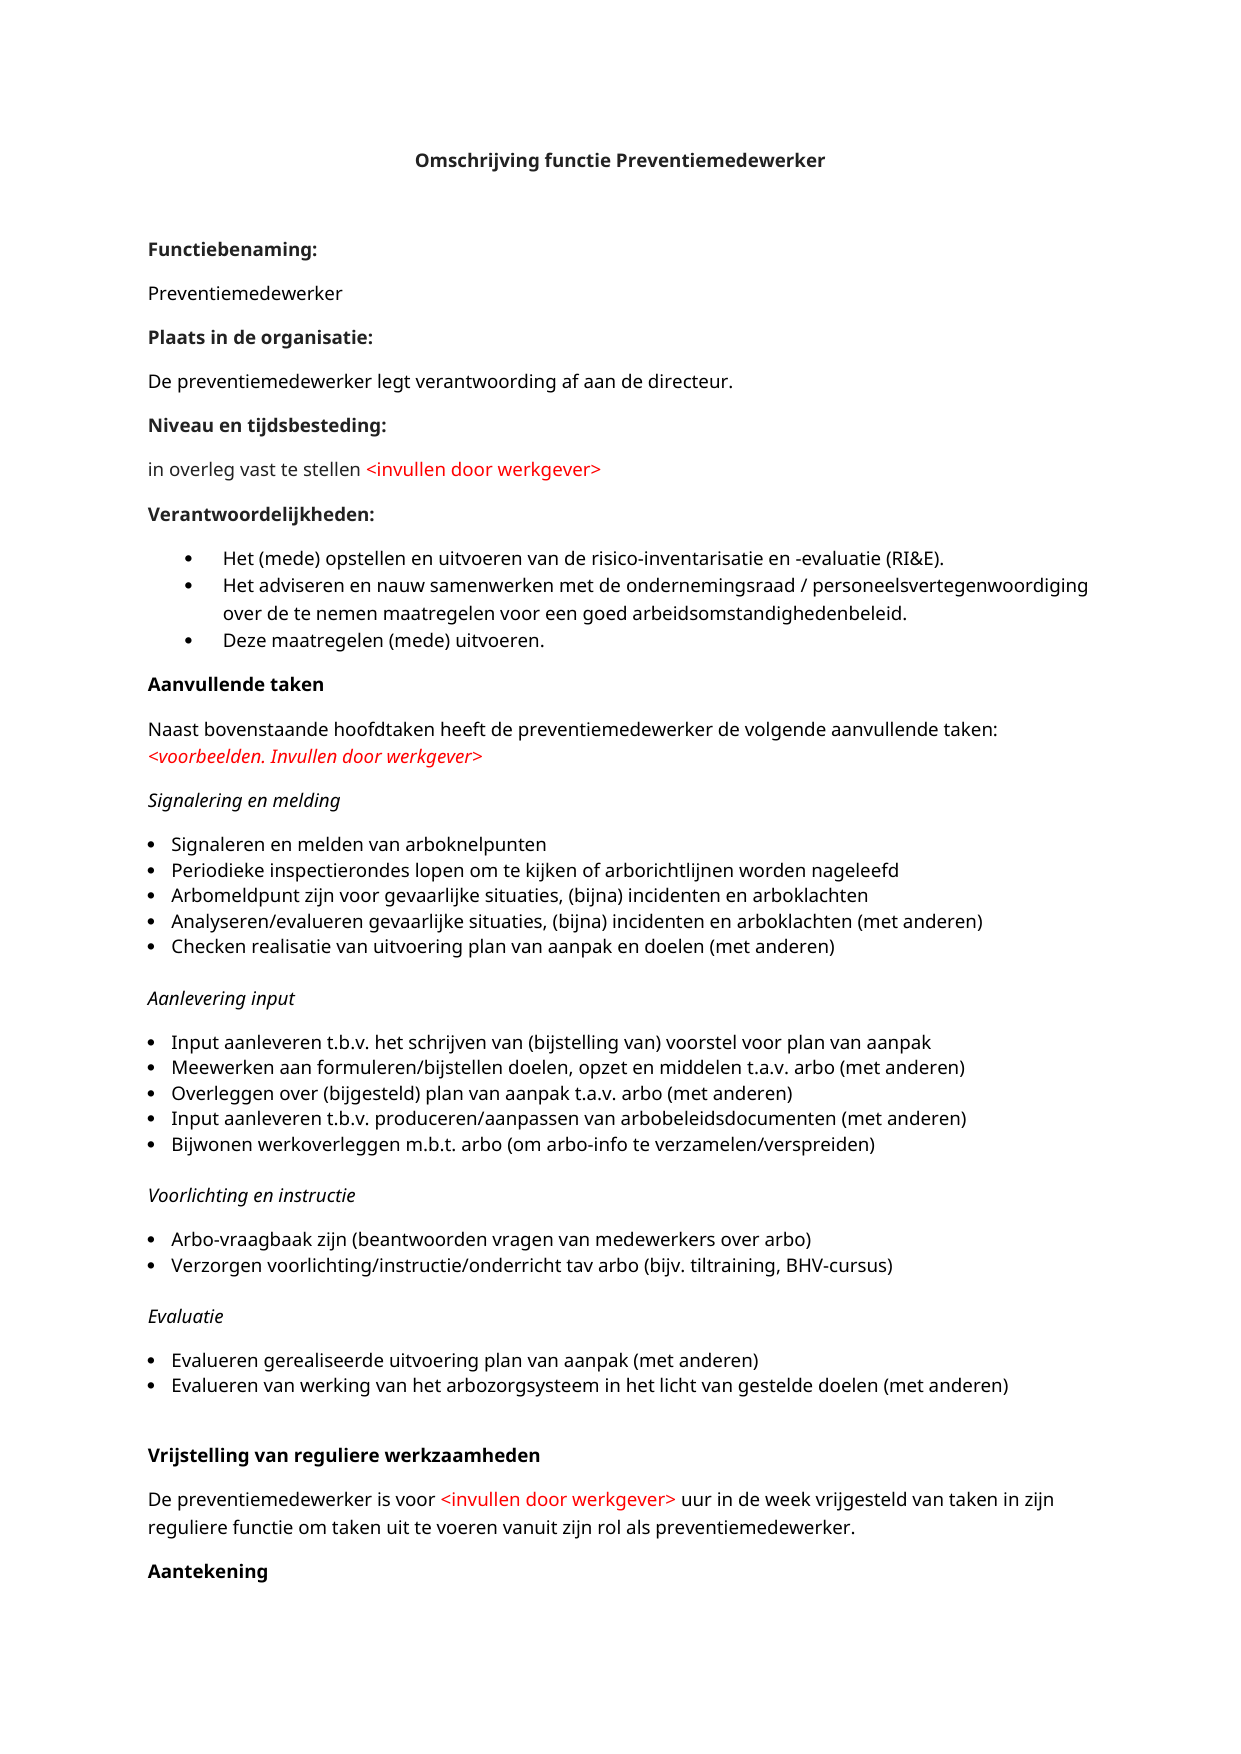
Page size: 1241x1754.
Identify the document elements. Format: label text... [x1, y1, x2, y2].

list Evalueren gerealiseerde uitvoering plan van aanpak (met anderen) [148, 1347, 1093, 1373]
text Verantwoordelijkheden: [148, 501, 1093, 526]
text Functiebenaming: [148, 236, 1093, 261]
text Plaats in de organisatie: [148, 324, 1093, 350]
text Signalering en melding [148, 788, 1093, 813]
list Het adviseren en nauw samenwerken met de ondernemingsraad / personeelsvertegenwoordiging over de te nemen maatregelen voor een goed arbeidsomstandighedenbeleid. [185, 573, 1093, 626]
list Input aanleveren t.b.v. het schrijven van (bijstelling van) voorstel voor plan van aanpak [148, 1029, 1093, 1054]
text De preventiemedewerker is voor <invullen door werkgever> uur in de week vrijgesteld van taken in zijn reguliere functie om taken uit te voeren vanuit zijn rol als preventiemedewerker. [148, 1486, 1093, 1539]
list Verzorgen voorlichting/instructie/onderricht tav arbo (bijv. tiltraining, BHV-cursus) [148, 1252, 1093, 1277]
list Input aanleveren t.b.v. produceren/aanpassen van arbobeleidsdocumenten (met anderen) [148, 1106, 1093, 1131]
text Omschrijving functie Preventiemedewerker [148, 148, 1093, 173]
list Bijwonen werkoverleggen m.b.t. arbo (om arbo-info te verzamelen/verspreiden) [148, 1131, 1093, 1157]
text Vrijstelling van reguliere werkzaamheden [148, 1442, 1093, 1468]
text in overleg vast te stellen <invullen door werkgever> [148, 457, 1093, 482]
list Deze maatregelen (mede) uitvoeren. [185, 628, 1093, 653]
list Arbomeldpunt zijn voor gevaarlijke situaties, (bijna) incidenten en arboklachten [148, 883, 1093, 908]
text Aantekening [148, 1558, 1093, 1584]
list Checken realisatie van uitvoering plan van aanpak en doelen (met anderen) [148, 934, 1093, 959]
text Aanlevering input [148, 985, 1093, 1010]
text Evaluatie [148, 1303, 1093, 1328]
list Het (mede) opstellen en uitvoeren van de risico-inventarisatie en -evaluatie (RI&E). [185, 545, 1093, 571]
list Periodieke inspectierondes lopen om te kijken of arborichtlijnen worden nageleefd [148, 857, 1093, 883]
text De preventiemedewerker legt verantwoording af aan de directeur. [148, 368, 1093, 394]
list Meewerken aan formuleren/bijstellen doelen, opzet en middelen t.a.v. arbo (met anderen) [148, 1054, 1093, 1080]
list Arbo-vraagbaak zijn (beantwoorden vragen van medewerkers over arbo) [148, 1226, 1093, 1252]
text Naast bovenstaande hoofdtaken heeft de preventiemedewerker de volgende aanvullende taken: <voorbeelden. Invullen door werkgever> [148, 716, 1093, 769]
text Aanvullende taken [148, 672, 1093, 697]
text Voorlichting en instructie [148, 1182, 1093, 1208]
list Analyseren/evalueren gevaarlijke situaties, (bijna) incidenten en arboklachten (met anderen) [148, 908, 1093, 934]
text Niveau en tijdsbesteding: [148, 413, 1093, 438]
list Overleggen over (bijgesteld) plan van aanpak t.a.v. arbo (met anderen) [148, 1080, 1093, 1106]
list Evalueren van werking van het arbozorgsysteem in het licht van gestelde doelen (met anderen) [148, 1373, 1093, 1398]
list Signaleren en melden van arboknelpunten [148, 832, 1093, 857]
text Preventiemedewerker [148, 280, 1093, 306]
